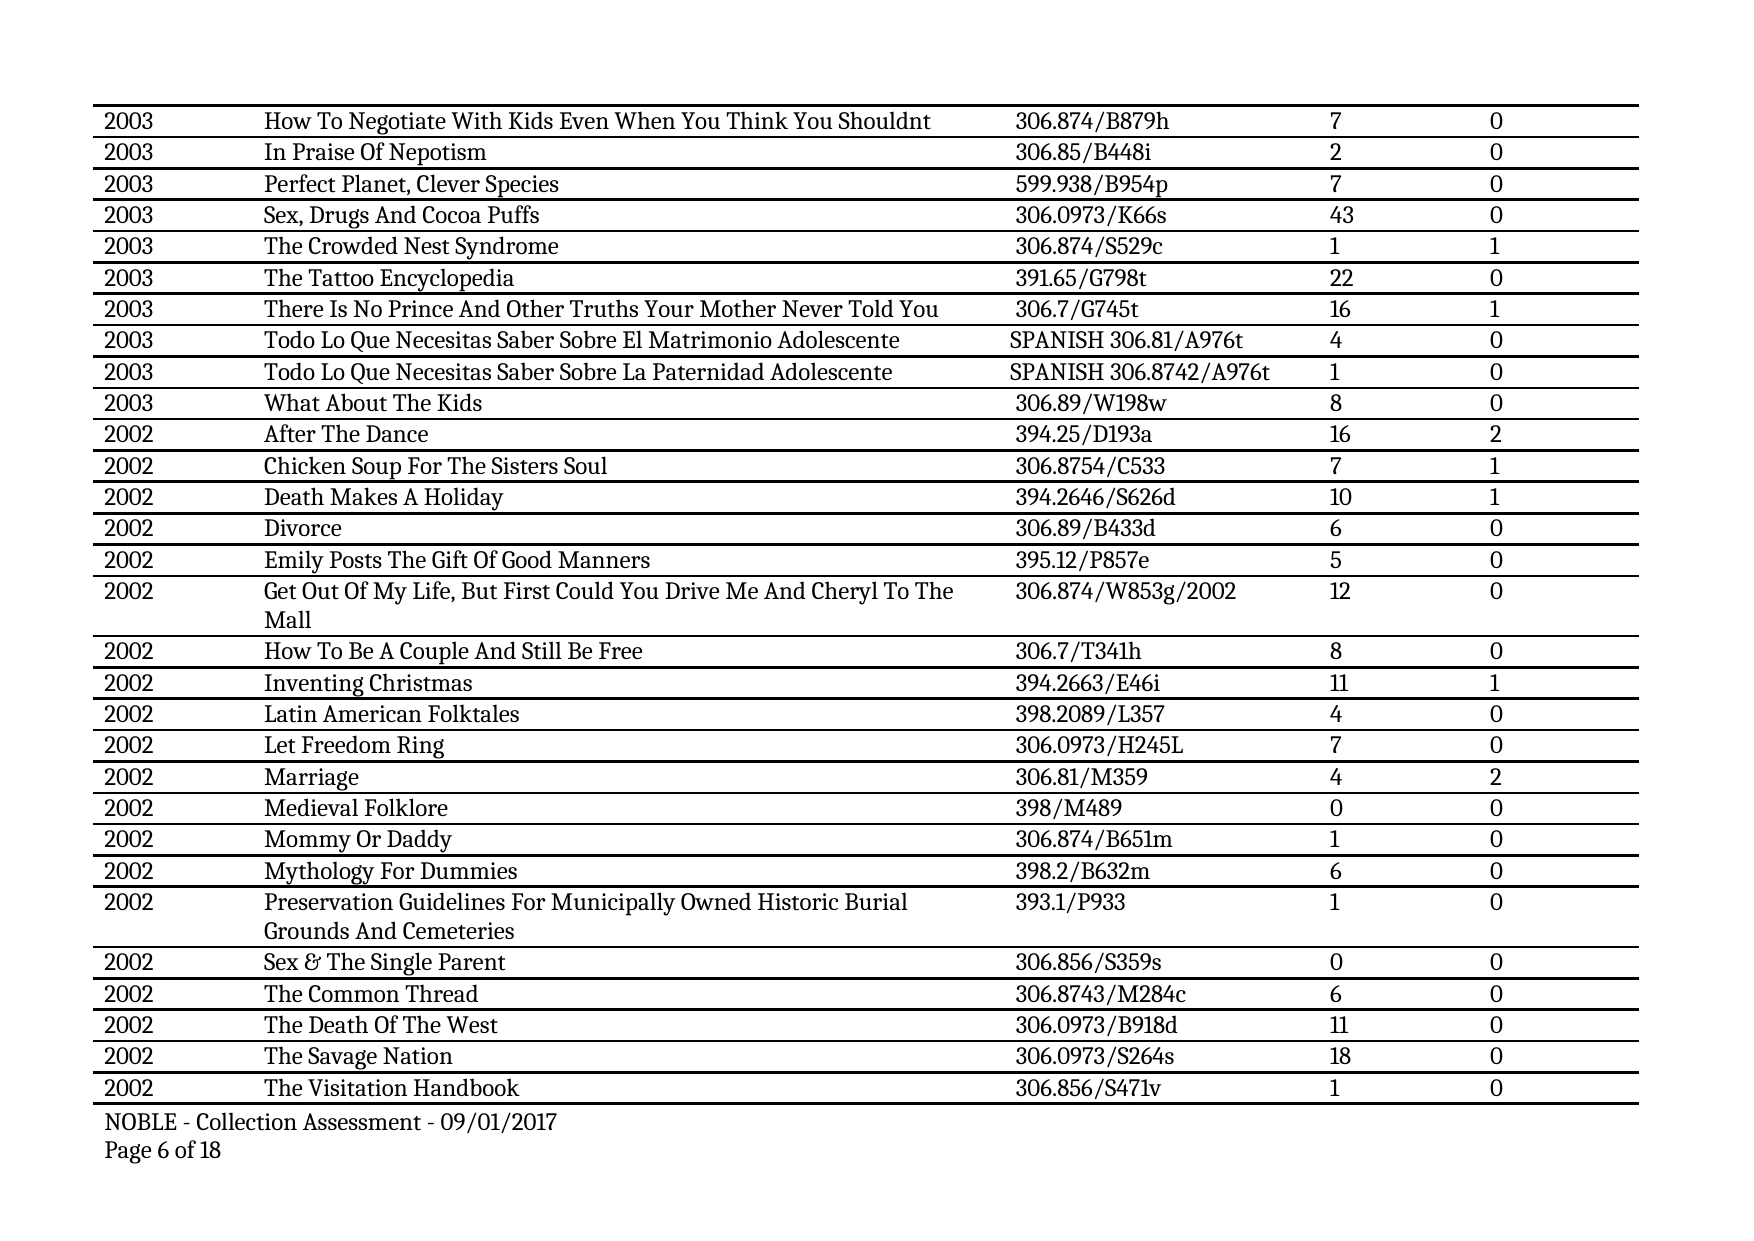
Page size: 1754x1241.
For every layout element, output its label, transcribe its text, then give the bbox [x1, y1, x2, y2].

table_cell 1 [1479, 295, 1638, 324]
table_cell Mommy Or Daddy [253, 825, 999, 854]
table_cell 2002 [93, 763, 253, 791]
table_cell Let Freedom Ring [253, 731, 999, 760]
table_cell 2003 [93, 201, 253, 229]
table_cell 7 [1319, 731, 1478, 760]
table_cell 2003 [93, 358, 253, 386]
table_cell Todo Lo Que Necesitas Saber Sobre La Paternidad Adolescente [253, 358, 999, 386]
table_cell 4 [1319, 700, 1478, 729]
table_cell 2003 [93, 389, 253, 418]
table_cell 2003 [93, 232, 253, 261]
table_cell 0 [1479, 326, 1638, 355]
table_cell 2002 [93, 731, 253, 760]
table_cell What About The Kids [253, 389, 999, 418]
table_cell 0 [1479, 1011, 1638, 1039]
table_cell 1 [1479, 669, 1638, 697]
table_cell Inventing Christmas [253, 669, 999, 697]
table_cell The Crowded Nest Syndrome [253, 232, 999, 261]
table_cell The Visitation Handbook [253, 1074, 999, 1102]
table_cell 16 [1319, 295, 1478, 324]
table_cell 2002 [93, 420, 253, 449]
table_cell 2003 [93, 264, 253, 292]
table_cell Medieval Folklore [253, 794, 999, 823]
table_cell 0 [1479, 577, 1638, 634]
table_cell 2002 [93, 948, 253, 977]
table_cell 43 [1319, 201, 1478, 229]
table_cell 2002 [93, 452, 253, 480]
table_cell Chicken Soup For The Sisters Soul [253, 452, 999, 480]
table_cell 306.85/B448i [999, 138, 1319, 167]
table_cell 2003 [93, 138, 253, 167]
table_cell After The Dance [253, 420, 999, 449]
table_cell 2 [1319, 138, 1478, 167]
table_cell How To Negotiate With Kids Even When You Think You Shouldnt [253, 107, 999, 136]
table_cell Todo Lo Que Necesitas Saber Sobre El Matrimonio Adolescente [253, 326, 999, 355]
table_cell 2 [1479, 420, 1638, 449]
table_cell 2002 [93, 637, 253, 666]
table_cell 0 [1319, 794, 1478, 823]
table_cell 393.1/P933 [999, 888, 1319, 946]
table_cell SPANISH 306.8742/A976t [999, 358, 1319, 386]
table_cell The Death Of The West [253, 1011, 999, 1039]
table_cell Mythology For Dummies [253, 857, 999, 885]
table_cell The Common Thread [253, 980, 999, 1008]
table_cell 0 [1479, 201, 1638, 229]
table_cell Marriage [253, 763, 999, 791]
table_cell 599.938/B954p [999, 170, 1319, 198]
table_cell 12 [1319, 577, 1478, 634]
table_cell 306.81/M359 [999, 763, 1319, 791]
table_cell 391.65/G798t [999, 264, 1319, 292]
table_cell 2002 [93, 1074, 253, 1102]
table_cell 1 [1319, 358, 1478, 386]
table_cell Divorce [253, 515, 999, 543]
table_cell The Savage Nation [253, 1042, 999, 1071]
table_cell 1 [1319, 1074, 1478, 1102]
table_cell 394.2646/S626d [999, 483, 1319, 512]
table_cell 394.25/D193a [999, 420, 1319, 449]
table_cell 0 [1479, 1074, 1638, 1102]
table_cell 2002 [93, 483, 253, 512]
table_cell 2003 [93, 326, 253, 355]
table_cell The Tattoo Encyclopedia [253, 264, 999, 292]
table_cell 22 [1319, 264, 1478, 292]
table_cell 8 [1319, 389, 1478, 418]
table_cell 306.8754/C533 [999, 452, 1319, 480]
table_cell Latin American Folktales [253, 700, 999, 729]
table_cell 0 [1479, 700, 1638, 729]
table_cell 6 [1319, 857, 1478, 885]
table_cell In Praise Of Nepotism [253, 138, 999, 167]
table_cell 306.7/G745t [999, 295, 1319, 324]
table_cell Get Out Of My Life, But First Could You Drive Me And Cheryl To The Mall [253, 577, 999, 634]
table_cell 0 [1479, 731, 1638, 760]
table_cell 6 [1319, 980, 1478, 1008]
table_cell Emily Posts The Gift Of Good Manners [253, 546, 999, 574]
table_cell 306.874/B651m [999, 825, 1319, 854]
table_cell 2003 [93, 107, 253, 136]
table_cell 10 [1319, 483, 1478, 512]
table_cell 1 [1319, 888, 1478, 946]
table_cell 2002 [93, 515, 253, 543]
table_cell Sex & The Single Parent [253, 948, 999, 977]
table_cell 0 [1479, 1042, 1638, 1071]
table_cell 306.8743/M284c [999, 980, 1319, 1008]
table_cell 16 [1319, 420, 1478, 449]
table_cell 306.874/W853g/2002 [999, 577, 1319, 634]
table_cell 0 [1479, 888, 1638, 946]
table_cell 306.89/W198w [999, 389, 1319, 418]
table_cell 398/M489 [999, 794, 1319, 823]
table_cell 0 [1319, 948, 1478, 977]
table_cell 306.0973/K66s [999, 201, 1319, 229]
table_cell 0 [1479, 138, 1638, 167]
table_cell 2002 [93, 546, 253, 574]
table_cell 398.2089/L357 [999, 700, 1319, 729]
table_cell 2002 [93, 700, 253, 729]
table_cell 4 [1319, 326, 1478, 355]
table_cell 0 [1479, 358, 1638, 386]
table_cell 306.874/B879h [999, 107, 1319, 136]
table_cell 18 [1319, 1042, 1478, 1071]
table_cell 306.89/B433d [999, 515, 1319, 543]
table_cell 11 [1319, 1011, 1478, 1039]
table_cell 0 [1479, 107, 1638, 136]
table_cell 5 [1319, 546, 1478, 574]
table_cell 0 [1479, 389, 1638, 418]
table_cell 306.856/S471v [999, 1074, 1319, 1102]
table_cell 2003 [93, 170, 253, 198]
table_cell Preservation Guidelines For Municipally Owned Historic Burial Grounds And Cemeteries [253, 888, 999, 946]
table_cell 2002 [93, 669, 253, 697]
table_cell 0 [1479, 857, 1638, 885]
table_cell SPANISH 306.81/A976t [999, 326, 1319, 355]
table_cell 2 [1479, 763, 1638, 791]
table_cell 306.874/S529c [999, 232, 1319, 261]
table_cell 2002 [93, 794, 253, 823]
table_cell 1 [1319, 232, 1478, 261]
table_cell 2002 [93, 857, 253, 885]
table_cell 2002 [93, 888, 253, 946]
table_cell 306.0973/H245L [999, 731, 1319, 760]
table_cell 0 [1479, 637, 1638, 666]
table_cell 2002 [93, 980, 253, 1008]
table_cell 0 [1479, 980, 1638, 1008]
table_cell Perfect Planet, Clever Species [253, 170, 999, 198]
table_cell 0 [1479, 170, 1638, 198]
table_cell 306.856/S359s [999, 948, 1319, 977]
table_cell 4 [1319, 763, 1478, 791]
table_cell There Is No Prince And Other Truths Your Mother Never Told You [253, 295, 999, 324]
table_cell 1 [1479, 483, 1638, 512]
table_cell 2002 [93, 1011, 253, 1039]
table_cell 8 [1319, 637, 1478, 666]
table_cell 0 [1479, 515, 1638, 543]
table_cell 1 [1479, 452, 1638, 480]
table_cell How To Be A Couple And Still Be Free [253, 637, 999, 666]
table_cell 394.2663/E46i [999, 669, 1319, 697]
table_cell 2003 [93, 295, 253, 324]
table_cell 11 [1319, 669, 1478, 697]
table_cell 306.7/T341h [999, 637, 1319, 666]
table_cell 1 [1479, 232, 1638, 261]
table_cell Sex, Drugs And Cocoa Puffs [253, 201, 999, 229]
table_cell 7 [1319, 452, 1478, 480]
table_cell 0 [1479, 825, 1638, 854]
table_cell 0 [1479, 794, 1638, 823]
table_cell 398.2/B632m [999, 857, 1319, 885]
table_cell 1 [1319, 825, 1478, 854]
table_cell 2002 [93, 1042, 253, 1071]
table_cell 6 [1319, 515, 1478, 543]
table_cell Death Makes A Holiday [253, 483, 999, 512]
table_cell 0 [1479, 264, 1638, 292]
table_cell 0 [1479, 948, 1638, 977]
table_cell 306.0973/B918d [999, 1011, 1319, 1039]
table_cell 395.12/P857e [999, 546, 1319, 574]
table_cell 0 [1479, 546, 1638, 574]
table_cell 2002 [93, 577, 253, 634]
table_cell 7 [1319, 107, 1478, 136]
table_cell 7 [1319, 170, 1478, 198]
table_cell 306.0973/S264s [999, 1042, 1319, 1071]
table_cell 2002 [93, 825, 253, 854]
